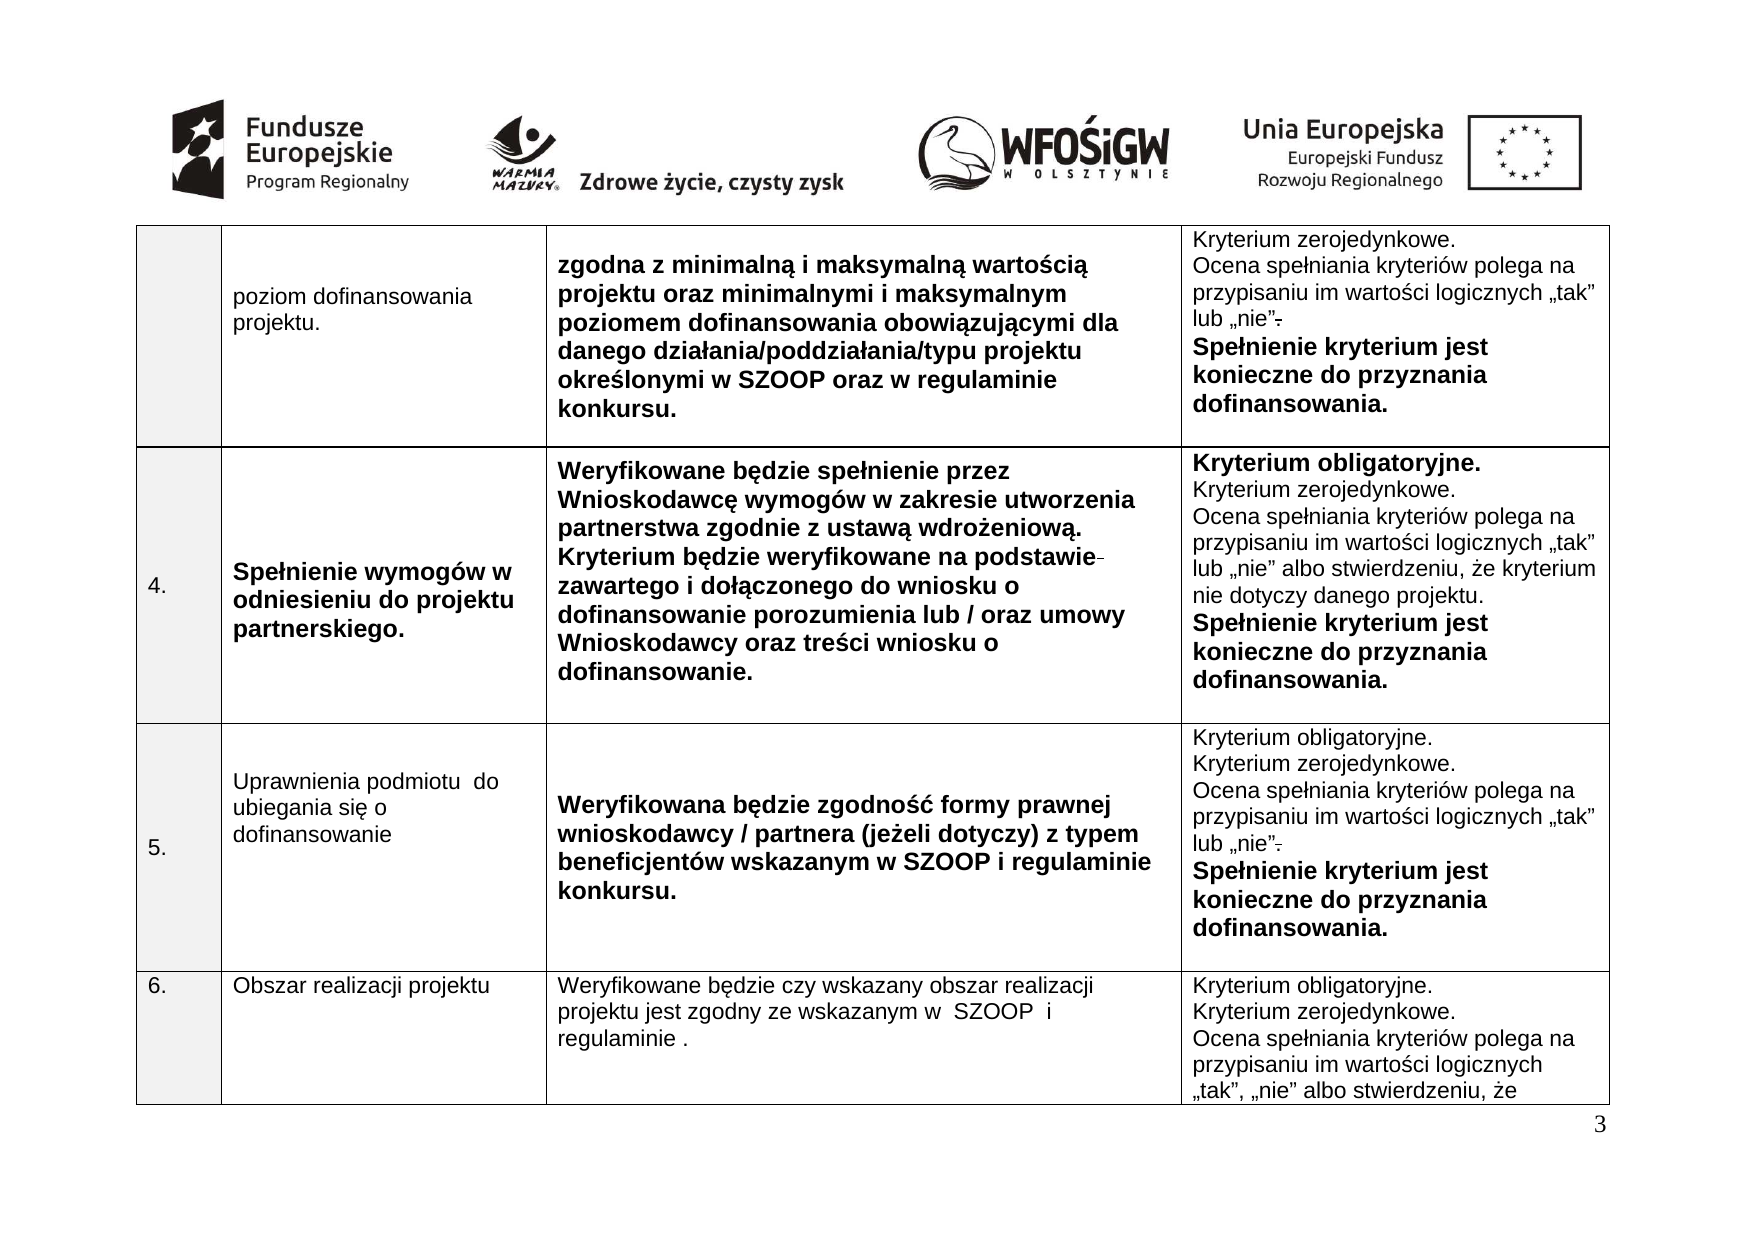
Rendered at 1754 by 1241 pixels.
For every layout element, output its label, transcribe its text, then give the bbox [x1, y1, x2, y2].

table_cell Kryterium obligatoryjne. Kryterium zerojedynkowe. Ocena spełniania kryteriów polega na przypisaniu im wartości logicznych „tak” lub „nie” albo stwierdzeniu, że kryterium nie dotyczy danego projektu. Spełnienie kryterium jest konieczne do przyznania dofinansowania. [1182, 448, 1609, 723]
table_cell 3. [137, 226, 221, 446]
table_cell Spełnienie wymogów w odniesieniu do projektu partnerskiego. [222, 448, 546, 723]
table_cell Weryfikowane będzie czy wskazany obszar realizacji projektu jest zgodny ze wskazanym w SZOOP i regulaminie . [547, 972, 1181, 1104]
table_cell Wartość projektu oraz poziom dofinansowania projektu. [222, 226, 546, 446]
table_cell Uprawnienia podmiotu do ubiegania się o dofinansowanie [222, 724, 546, 971]
table_cell 4. [137, 448, 221, 723]
table_cell 6. [137, 972, 221, 1104]
table_cell 5. [137, 724, 221, 971]
picture [147, 73, 1607, 225]
table_cell Obszar realizacji projektu [222, 972, 546, 1104]
table_cell Weryfikowane będzie spełnienie przez Wnioskodawcę wymogów w zakresie utworzenia partnerstwa zgodnie z ustawą wdrożeniową. Kryterium będzie weryfikowane na podstawie zawartego i dołączonego do wniosku o dofinansowanie porozumienia lub / oraz umowy Wnioskodawcy oraz treści wniosku o dofinansowanie. [547, 448, 1181, 723]
table_cell Weryfikowana będzie zgodność formy prawnej wnioskodawcy / partnera (jeżeli dotyczy) z typem beneficjentów wskazanym w SZOOP i regulaminie konkursu. [547, 724, 1181, 971]
